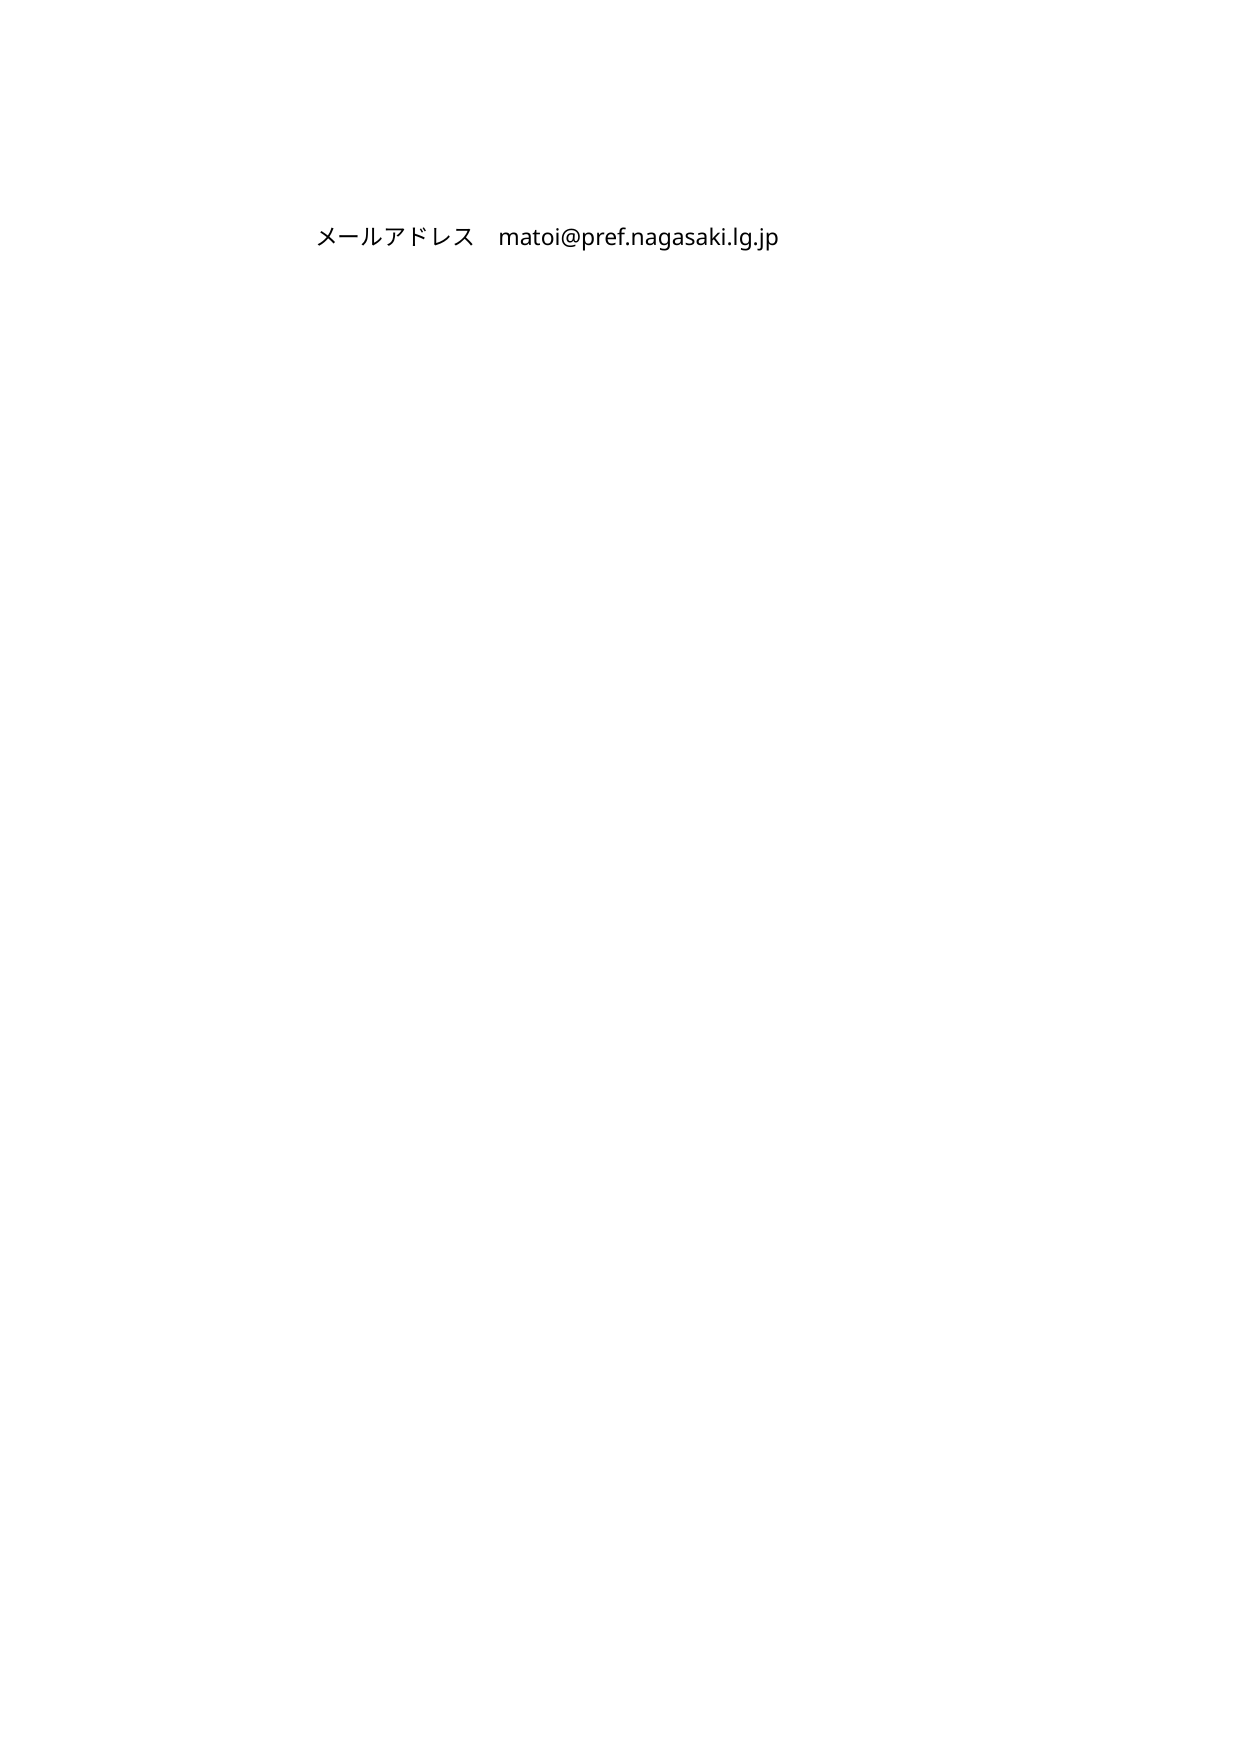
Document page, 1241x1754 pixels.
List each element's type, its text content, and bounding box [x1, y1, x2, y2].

text メールアドレス matoi@pref.nagasaki.lg.jp [177, 217, 1063, 254]
